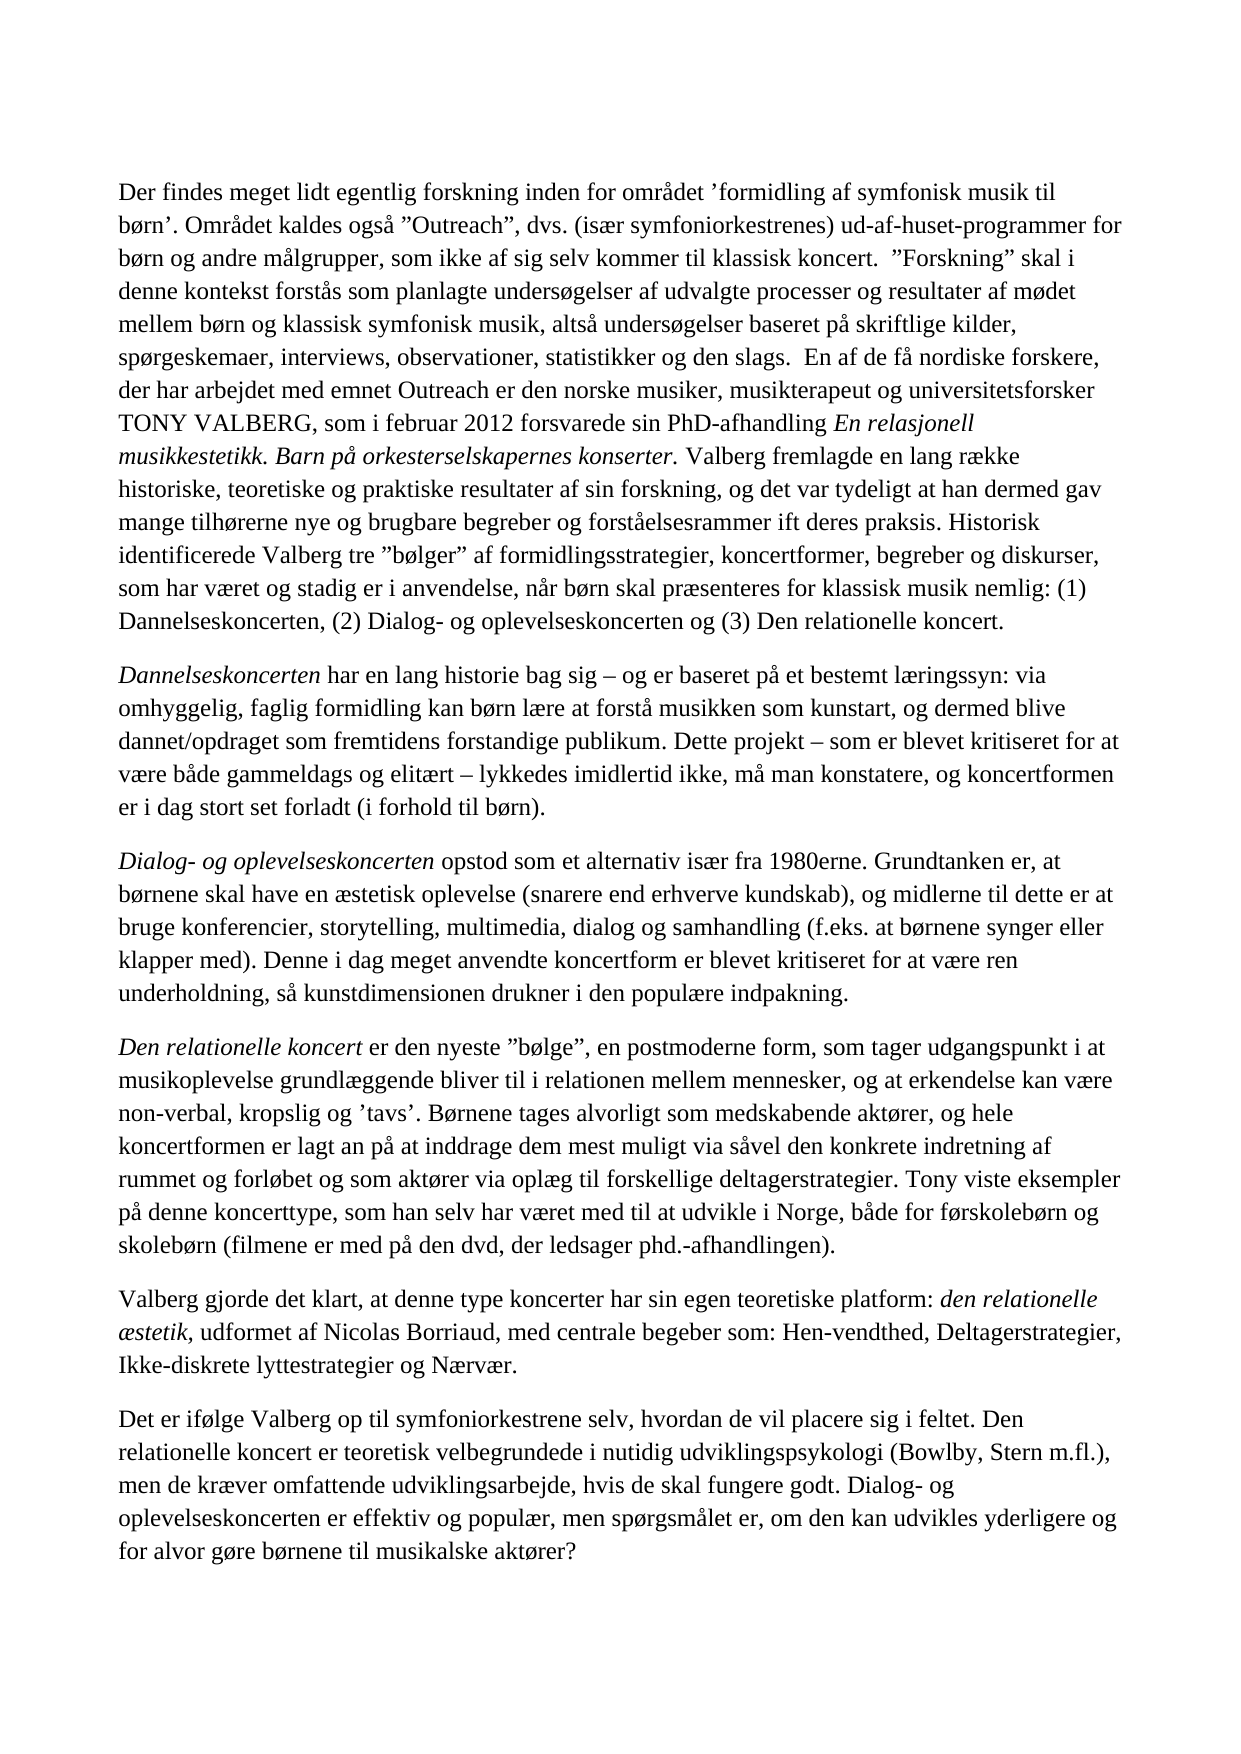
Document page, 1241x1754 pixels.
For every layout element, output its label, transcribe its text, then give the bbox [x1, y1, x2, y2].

text Dannelseskoncerten har en lang historie bag sig – og er baseret på et bestemt læringssyn: via omhyggelig, faglig formidling kan børn lære at forstå musikken som kunstart, og dermed blive dannet/opdraget som fremtidens forstandige publikum. Dette projekt – som er blevet kritiseret for at være både gammeldags og elitært – lykkedes imidlertid ikke, må man konstatere, og koncertformen er i dag stort set forladt (i forhold til børn). [118, 660, 1122, 821]
text Det er ifølge Valberg op til symfoniorkestrene selv, hvordan de vil placere sig i feltet. Den relationelle koncert er teoretisk velbegrundede i nutidig udviklingspsykologi (Bowlby, Stern m.fl.), men de kræver omfattende udviklingsarbejde, hvis de skal fungere godt. Dialog- og oplevelseskoncerten er effektiv og populær, men spørgsmålet er, om den kan udvikles yderligere og for alvor gøre børnene til musikalske aktører? [118, 1404, 1122, 1565]
text Der findes meget lidt egentlig forskning inden for området ’formidling af symfonisk musik til børn’. Området kaldes også ”Outreach”, dvs. (især symfoniorkestrenes) ud-af-huset-programmer for børn og andre målgrupper, som ikke af sig selv kommer til klassisk koncert. ”Forskning” skal i denne kontekst forstås som planlagte undersøgelser af udvalgte processer og resultater af mødet mellem børn og klassisk symfonisk musik, altså undersøgelser baseret på skriftlige kilder, spørgeskemaer, interviews, observationer, statistikker og den slags. En af de få nordiske forskere, der har arbejdet med emnet Outreach er den norske musiker, musikterapeut og universitetsforsker TONY VALBERG, som i februar 2012 forsvarede sin PhD-afhandling En relasjonell musikkestetikk. Barn på orkesterselskapernes konserter. Valberg fremlagde en lang række historiske, teoretiske og praktiske resultater af sin forskning, og det var tydeligt at han dermed gav mange tilhørerne nye og brugbare begreber og forståelsesrammer ift deres praksis. Historisk identificerede Valberg tre ”bølger” af formidlingsstrategier, koncertformer, begreber og diskurser, som har været og stadig er i anvendelse, når børn skal præsenteres for klassisk musik nemlig: (1) Dannelseskoncerten, (2) Dialog- og oplevelseskoncerten og (3) Den relationelle koncert. [118, 177, 1122, 635]
text Dialog- og oplevelseskoncerten opstod som et alternativ især fra 1980erne. Grundtanken er, at børnene skal have en æstetisk oplevelse (snarere end erhverve kundskab), og midlerne til dette er at bruge konferencier, storytelling, multimedia, dialog og samhandling (f.eks. at børnene synger eller klapper med). Denne i dag meget anvendte koncertform er blevet kritiseret for at være ren underholdning, så kunstdimensionen drukner i den populære indpakning. [118, 846, 1122, 1007]
text Den relationelle koncert er den nyeste ”bølge”, en postmoderne form, som tager udgangspunkt i at musikoplevelse grundlæggende bliver til i relationen mellem mennesker, og at erkendelse kan være non-verbal, kropslig og ’tavs’. Børnene tages alvorligt som medskabende aktører, og hele koncertformen er lagt an på at inddrage dem mest muligt via såvel den konkrete indretning af rummet og forløbet og som aktører via oplæg til forskellige deltagerstrategier. Tony viste eksempler på denne koncerttype, som han selv har været med til at udvikle i Norge, både for førskolebørn og skolebørn (filmene er med på den dvd, der ledsager phd.-afhandlingen). [118, 1032, 1122, 1259]
text Valberg gjorde det klart, at denne type koncerter har sin egen teoretiske platform: den relationelle æstetik, udformet af Nicolas Borriaud, med centrale begeber som: Hen-vendthed, Deltagerstrategier, Ikke-diskrete lyttestrategier og Nærvær. [118, 1284, 1122, 1379]
